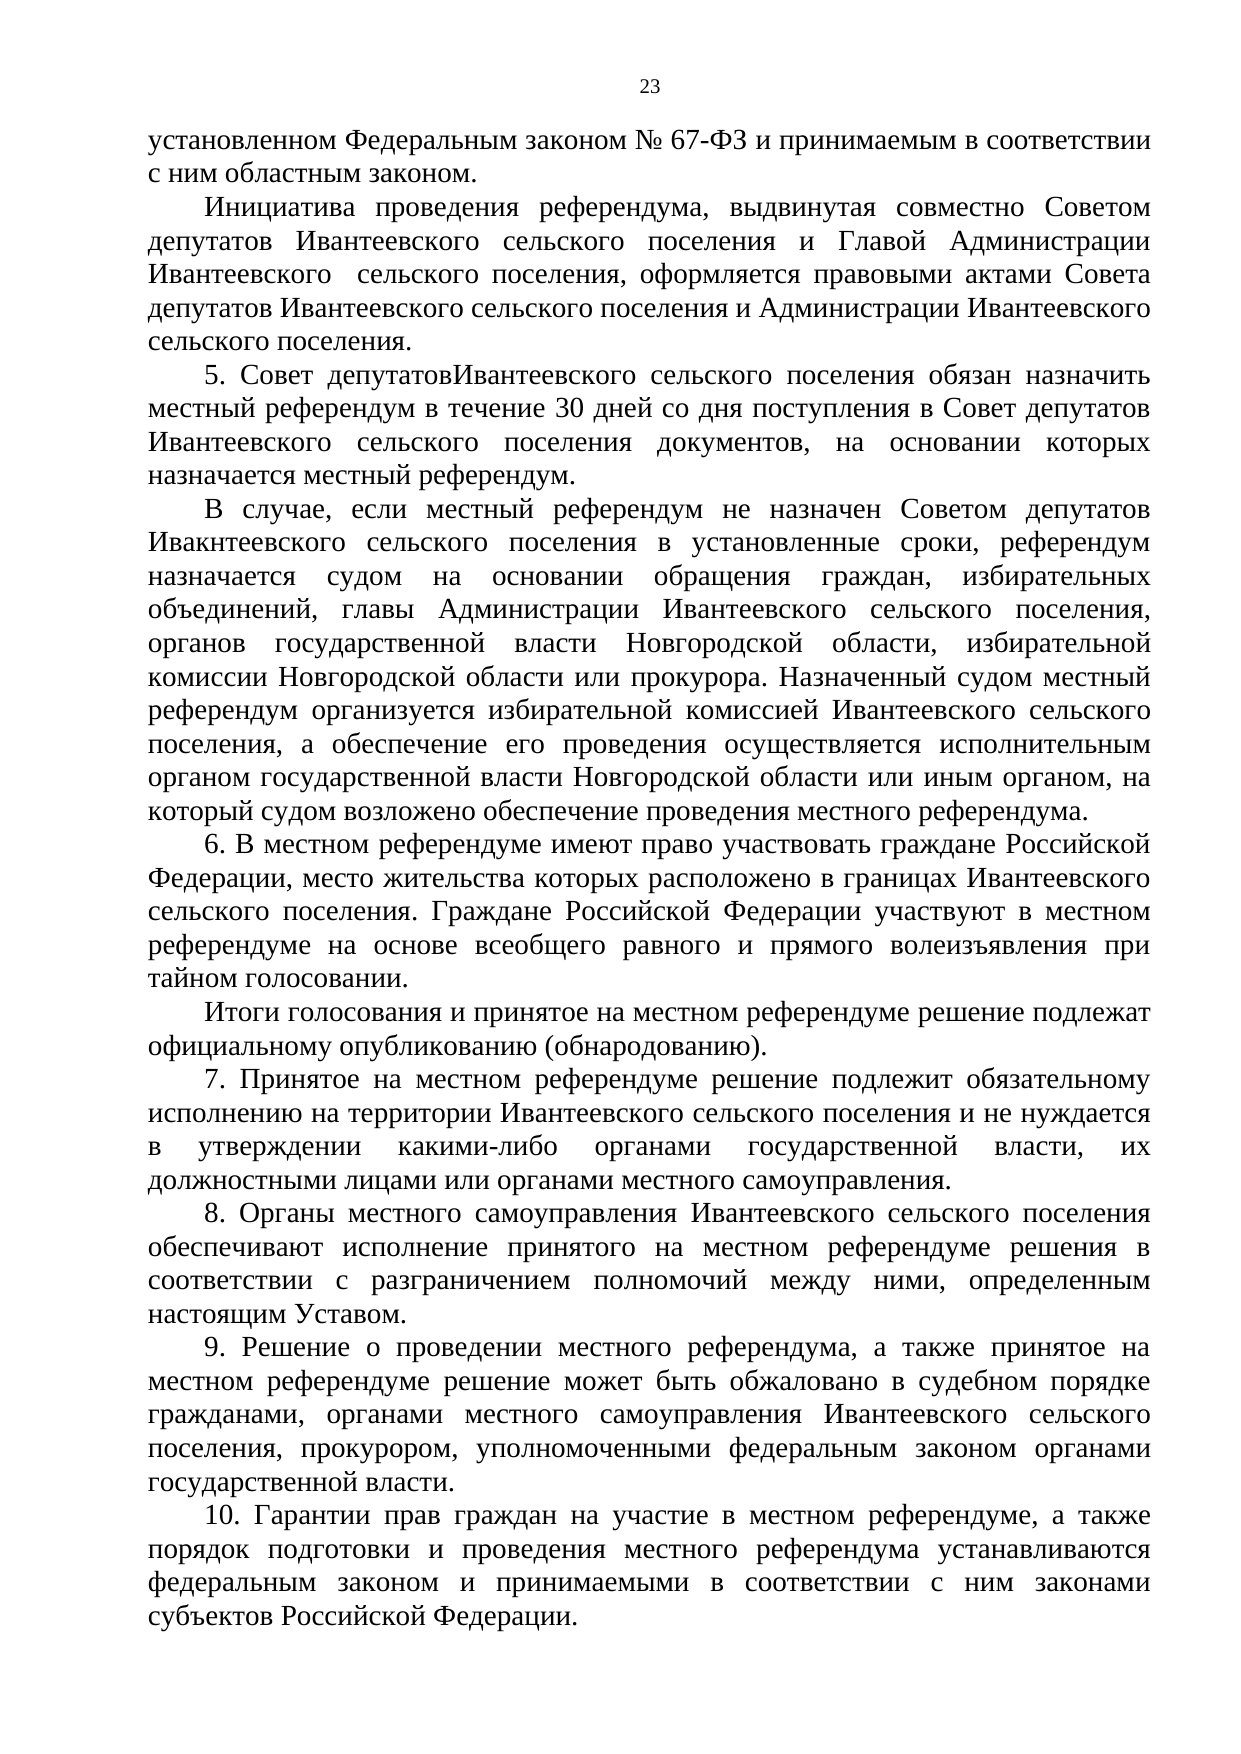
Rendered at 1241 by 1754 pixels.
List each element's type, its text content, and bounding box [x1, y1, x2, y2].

text 7. Принятое на местном референдуме решение подлежит обязательному исполнению на территории Ивантеевского сельского поселения и не нуждается в утверждении какими-либо органами государственной власти, их должностными лицами или органами местного самоуправления. [148, 1061, 1152, 1195]
text Инициатива проведения референдума, выдвинутая совместно Советом депутатов Ивантеевского сельского поселения и Главой Администрации Ивантеевского сельского поселения, оформляется правовыми актами Совета депутатов Ивантеевского сельского поселения и Администрации Ивантеевского сельского поселения. [148, 189, 1152, 357]
text 10. Гарантии прав граждан на участие в местном референдуме, а также порядок подготовки и проведения местного референдума устанавливаются федеральным законом и принимаемыми в соответствии с ним законами субъектов Российской Федерации. [148, 1497, 1152, 1631]
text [148, 122, 1152, 189]
text 9. Решение о проведении местного референдума, а также принятое на местном референдуме решение может быть обжаловано в судебном порядке гражданами, органами местного самоуправления Ивантеевского сельского поселения, прокурором, уполномоченными федеральным законом органами государственной власти. [148, 1329, 1152, 1497]
text В случае, если местный референдум не назначен Советом депутатов Ивакнтеевского сельского поселения в установленные сроки, референдум назначается судом на основании обращения граждан, избирательных объединений, главы Администрации Ивантеевского сельского поселения, органов государственной власти Новгородской области, избирательной комиссии Новгородской области или прокурора. Назначенный судом местный референдум организуется избирательной комиссией Ивантеевского сельского поселения, а обеспечение его проведения осуществляется исполнительным органом государственной власти Новгородской области или иным органом, на который судом возложено обеспечение проведения местного референдума. [148, 491, 1152, 826]
text 5. Совет депутатовИвантеевского сельского поселения обязан назначить местный референдум в течение 30 дней со дня поступления в Совет депутатов Ивантеевского сельского поселения документов, на основании которых назначается местный референдум. [148, 357, 1152, 491]
text 6. В местном референдуме имеют право участвовать граждане Российской Федерации, место жительства которых расположено в границах Ивантеевского сельского поселения. Граждане Российской Федерации участвуют в местном референдуме на основе всеобщего равного и прямого волеизъявления при тайном голосовании. [148, 826, 1152, 994]
text Итоги голосования и принятое на местном референдуме решение подлежат официальному опубликованию (обнародованию). [148, 994, 1152, 1061]
text 8. Органы местного самоуправления Ивантеевского сельского поселения обеспечивают исполнение принятого на местном референдуме решения в соответствии с разграничением полномочий между ними, определенным настоящим Уставом. [148, 1195, 1152, 1329]
